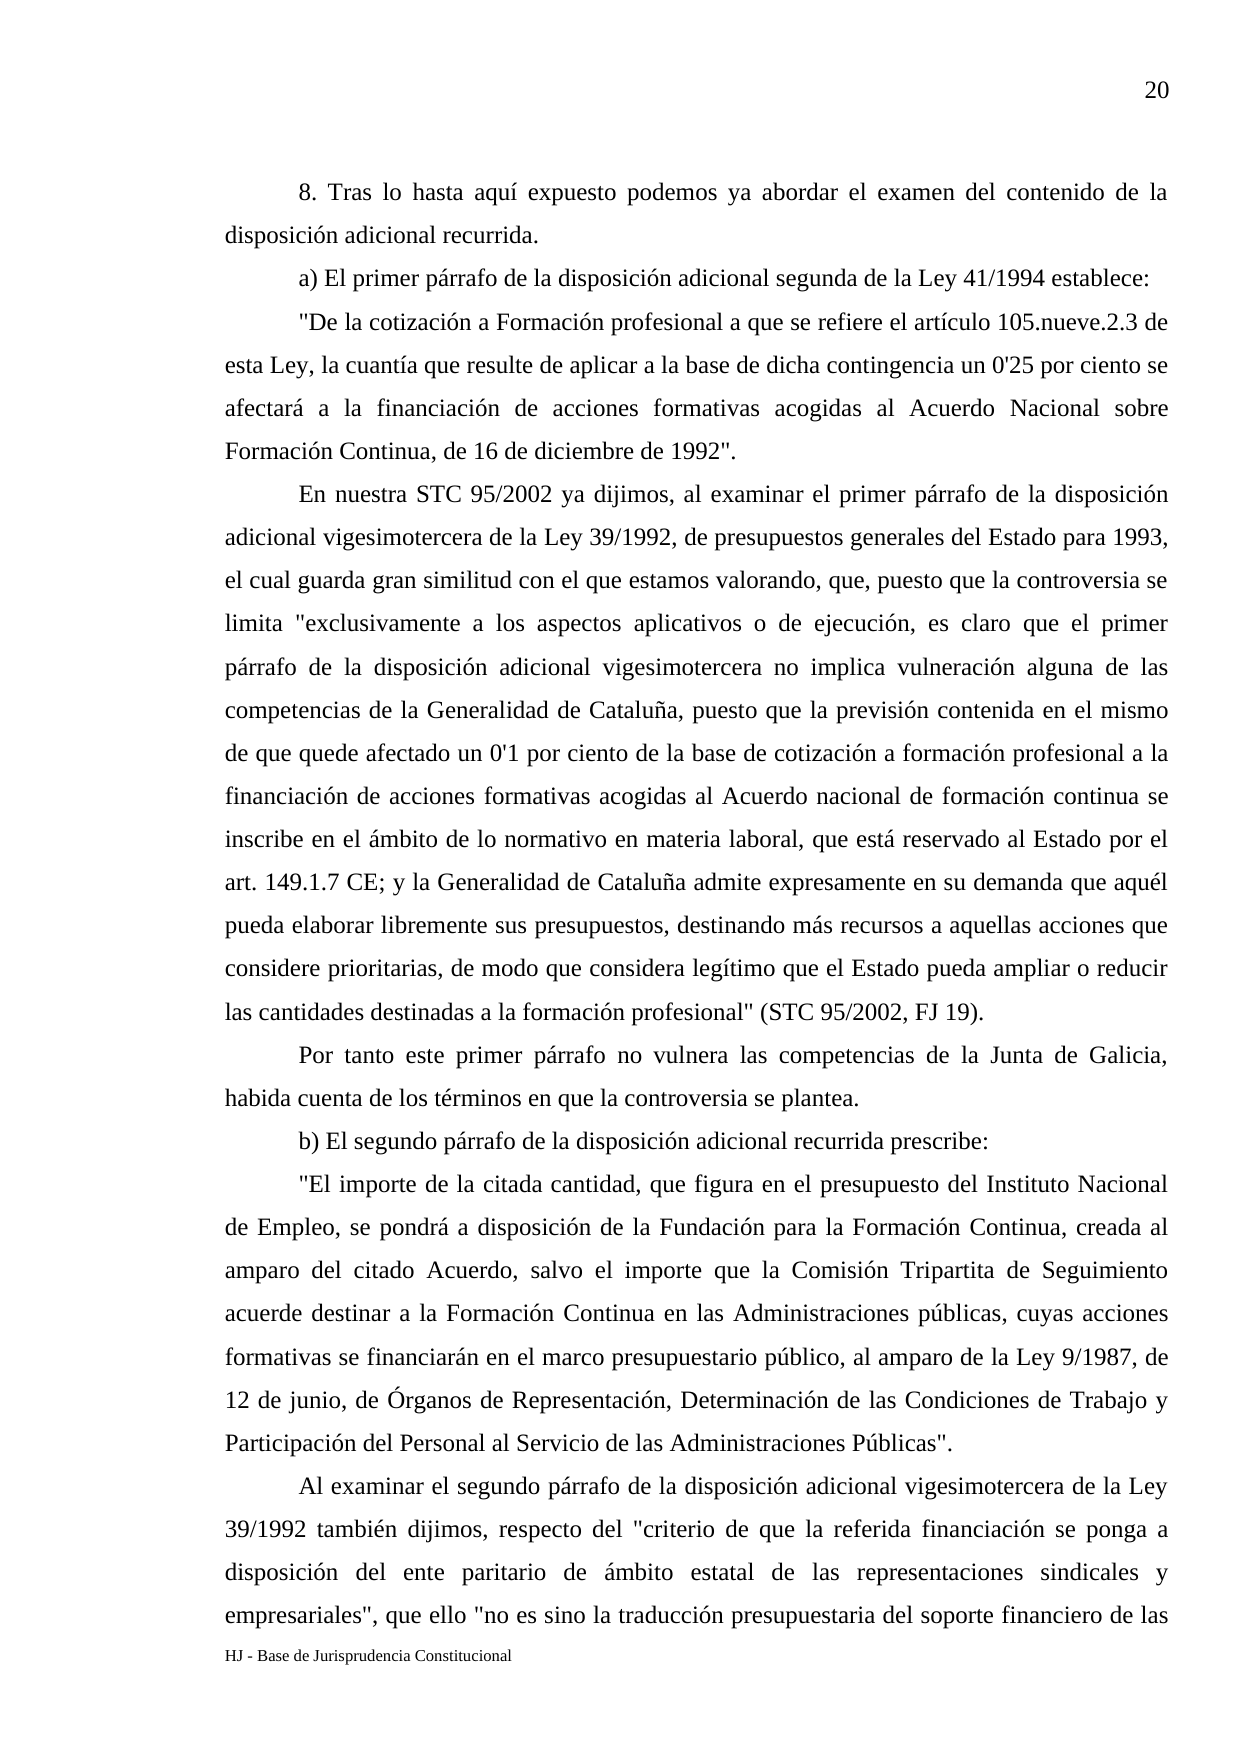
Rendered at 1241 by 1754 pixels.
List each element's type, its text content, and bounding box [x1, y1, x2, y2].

text "De la cotización a Formación profesional a que se refiere el artículo 105.nueve.2.3 de esta Ley, la cuantía que resulte de aplicar a la base de dicha contingencia un 0'25 por ciento se afectará a la financiación de acciones formativas acogidas al Acuerdo Nacional sobre Formación Continua, de 16 de diciembre de 1992". [224, 307, 1169, 465]
text b) El segundo párrafo de la disposición adicional recurrida prescribe: [224, 1126, 1169, 1155]
text a) El primer párrafo de la disposición adicional segunda de la Ley 41/1994 establece: [224, 263, 1169, 292]
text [224, 1471, 1169, 1629]
text "El importe de la citada cantidad, que figura en el presupuesto del Instituto Nacional de Empleo, se pondrá a disposición de la Fundación para la Formación Continua, creada al amparo del citado Acuerdo, salvo el importe que la Comisión Tripartita de Seguimiento acuerde destinar a la Formación Continua en las Administraciones públicas, cuyas acciones formativas se financiarán en el marco presupuestario público, al amparo de la Ley 9/1987, de 12 de junio, de Órganos de Representación, Determinación de las Condiciones de Trabajo y Participación del Personal al Servicio de las Administraciones Públicas". [224, 1169, 1169, 1457]
text Por tanto este primer párrafo no vulnera las competencias de la Junta de Galicia, habida cuenta de los términos en que la controversia se plantea. [224, 1040, 1169, 1112]
text En nuestra STC 95/2002 ya dijimos, al examinar el primer párrafo de la disposición adicional vigesimotercera de la Ley 39/1992, de presupuestos generales del Estado para 1993, el cual guarda gran similitud con el que estamos valorando, que, puesto que la controversia se limita "exclusivamente a los aspectos aplicativos o de ejecución, es claro que el primer párrafo de la disposición adicional vigesimotercera no implica vulneración alguna de las competencias de la Generalidad de Cataluña, puesto que la previsión contenida en el mismo de que quede afectado un 0'1 por ciento de la base de cotización a formación profesional a la financiación de acciones formativas acogidas al Acuerdo nacional de formación continua se inscribe en el ámbito de lo normativo en materia laboral, que está reservado al Estado por el art. 149.1.7 CE; y la Generalidad de Cataluña admite expresamente en su demanda que aquél pueda elaborar libremente sus presupuestos, destinando más recursos a aquellas acciones que considere prioritarias, de modo que considera legítimo que el Estado pueda ampliar o reducir las cantidades destinadas a la formación profesional" (STC 95/2002, FJ 19). [224, 479, 1169, 1025]
text 8. Tras lo hasta aquí expuesto podemos ya abordar el examen del contenido de la disposición adicional recurrida. [224, 177, 1169, 249]
